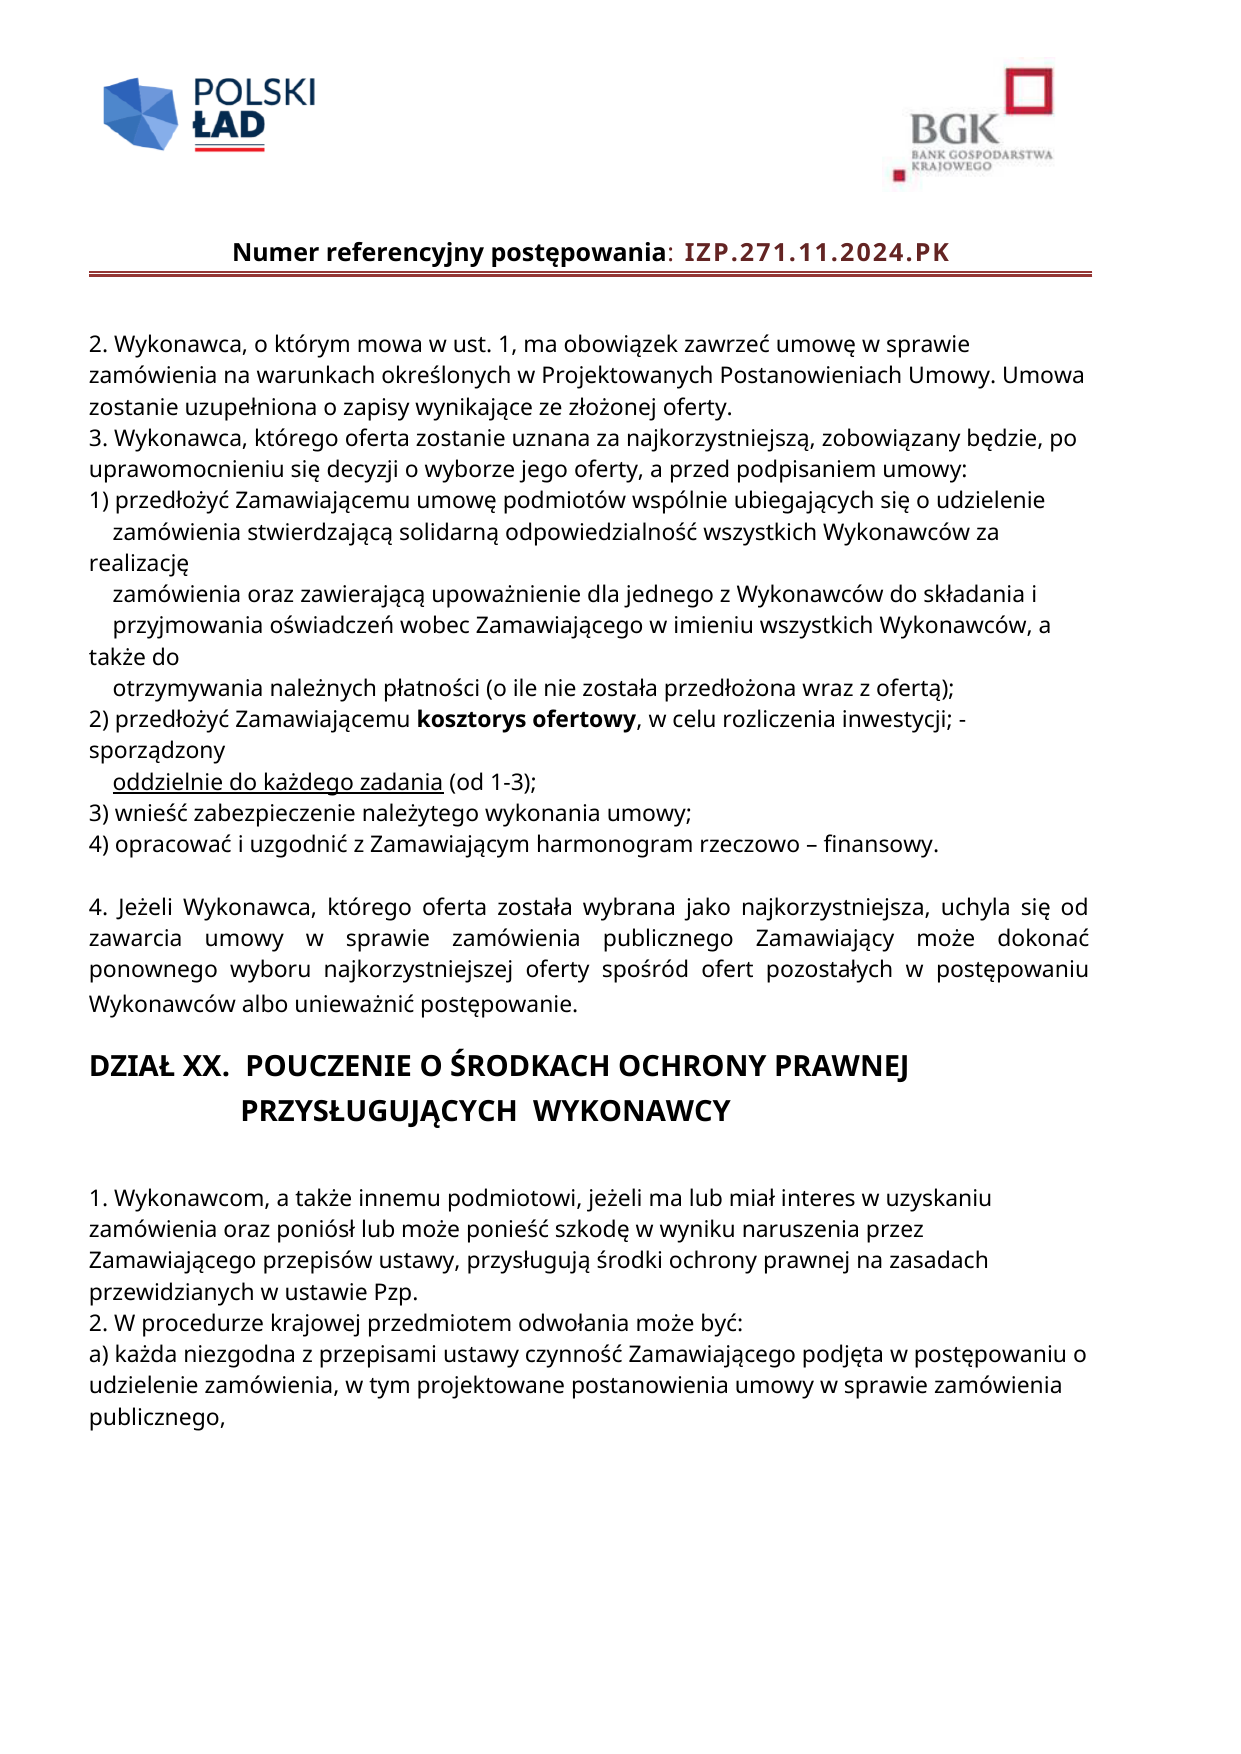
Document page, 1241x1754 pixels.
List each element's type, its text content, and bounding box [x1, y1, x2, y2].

text 2. Wykonawca, o którym mowa w ust. 1, ma obowiązek zawrzeć umowę w sprawie zamówienia na warunkach określonych w Projektowanych Postanowieniach Umowy. Umowa zostanie uzupełniona o zapisy wynikające ze złożonej oferty. [89, 328, 1092, 422]
text 4. Jeżeli Wykonawca, którego oferta została wybrana jako najkorzystniejsza, uchyla się od zawarcia umowy w sprawie zamówienia publicznego Zamawiający może dokonać ponownego wyboru najkorzystniejszej oferty spośród ofert pozostałych w postępowaniu Wykonawców albo unieważnić postępowanie. [89, 891, 1090, 1020]
text zamówienia stwierdzającą solidarną odpowiedzialność wszystkich Wykonawców za realizację [89, 516, 1092, 578]
text a) każda niezgodna z przepisami ustawy czynność Zamawiającego podjęta w postępowaniu o udzielenie zamówienia, w tym projektowane postanowienia umowy w sprawie zamówienia publicznego, [89, 1338, 1092, 1432]
text przyjmowania oświadczeń wobec Zamawiającego w imieniu wszystkich Wykonawców, a także do [89, 609, 1092, 672]
text 2. W procedurze krajowej przedmiotem odwołania może być: [89, 1307, 1092, 1338]
text 1. Wykonawcom, a także innemu podmiotowi, jeżeli ma lub miał interes w uzyskaniu zamówienia oraz poniósł lub może ponieść szkodę w wyniku naruszenia przez Zamawiającego przepisów ustawy, przysługują środki ochrony prawnej na zasadach przewidzianych w ustawie Pzp. [89, 1182, 1092, 1307]
text oddzielnie do każdego zadania (od 1-3); [89, 766, 1092, 797]
text 4) opracować i uzgodnić z Zamawiającym harmonogram rzeczowo – finansowy. [89, 828, 1092, 859]
text 1) przedłożyć Zamawiającemu umowę podmiotów wspólnie ubiegających się o udzielenie [89, 484, 1092, 516]
text 2) przedłożyć Zamawiającemu kosztorys ofertowy, w celu rozliczenia inwestycji; - sporządzony [89, 703, 1092, 766]
text 3. Wykonawca, którego oferta zostanie uznana za najkorzystniejszą, zobowiązany będzie, po uprawomocnieniu się decyzji o wyborze jego oferty, a przed podpisaniem umowy: [89, 422, 1092, 484]
text DZIAŁ XX. POUCZENIE O ŚRODKACH OCHRONY PRAWNEJ [89, 1045, 1092, 1085]
text zamówienia oraz zawierającą upoważnienie dla jednego z Wykonawców do składania i [89, 578, 1092, 609]
text 3) wnieść zabezpieczenie należytego wykonania umowy; [89, 797, 1092, 828]
text PRZYSŁUGUJĄCYCH WYKONAWCY [89, 1091, 1092, 1130]
text otrzymywania należnych płatności (o ile nie została przedłożona wraz z ofertą); [89, 672, 1092, 703]
